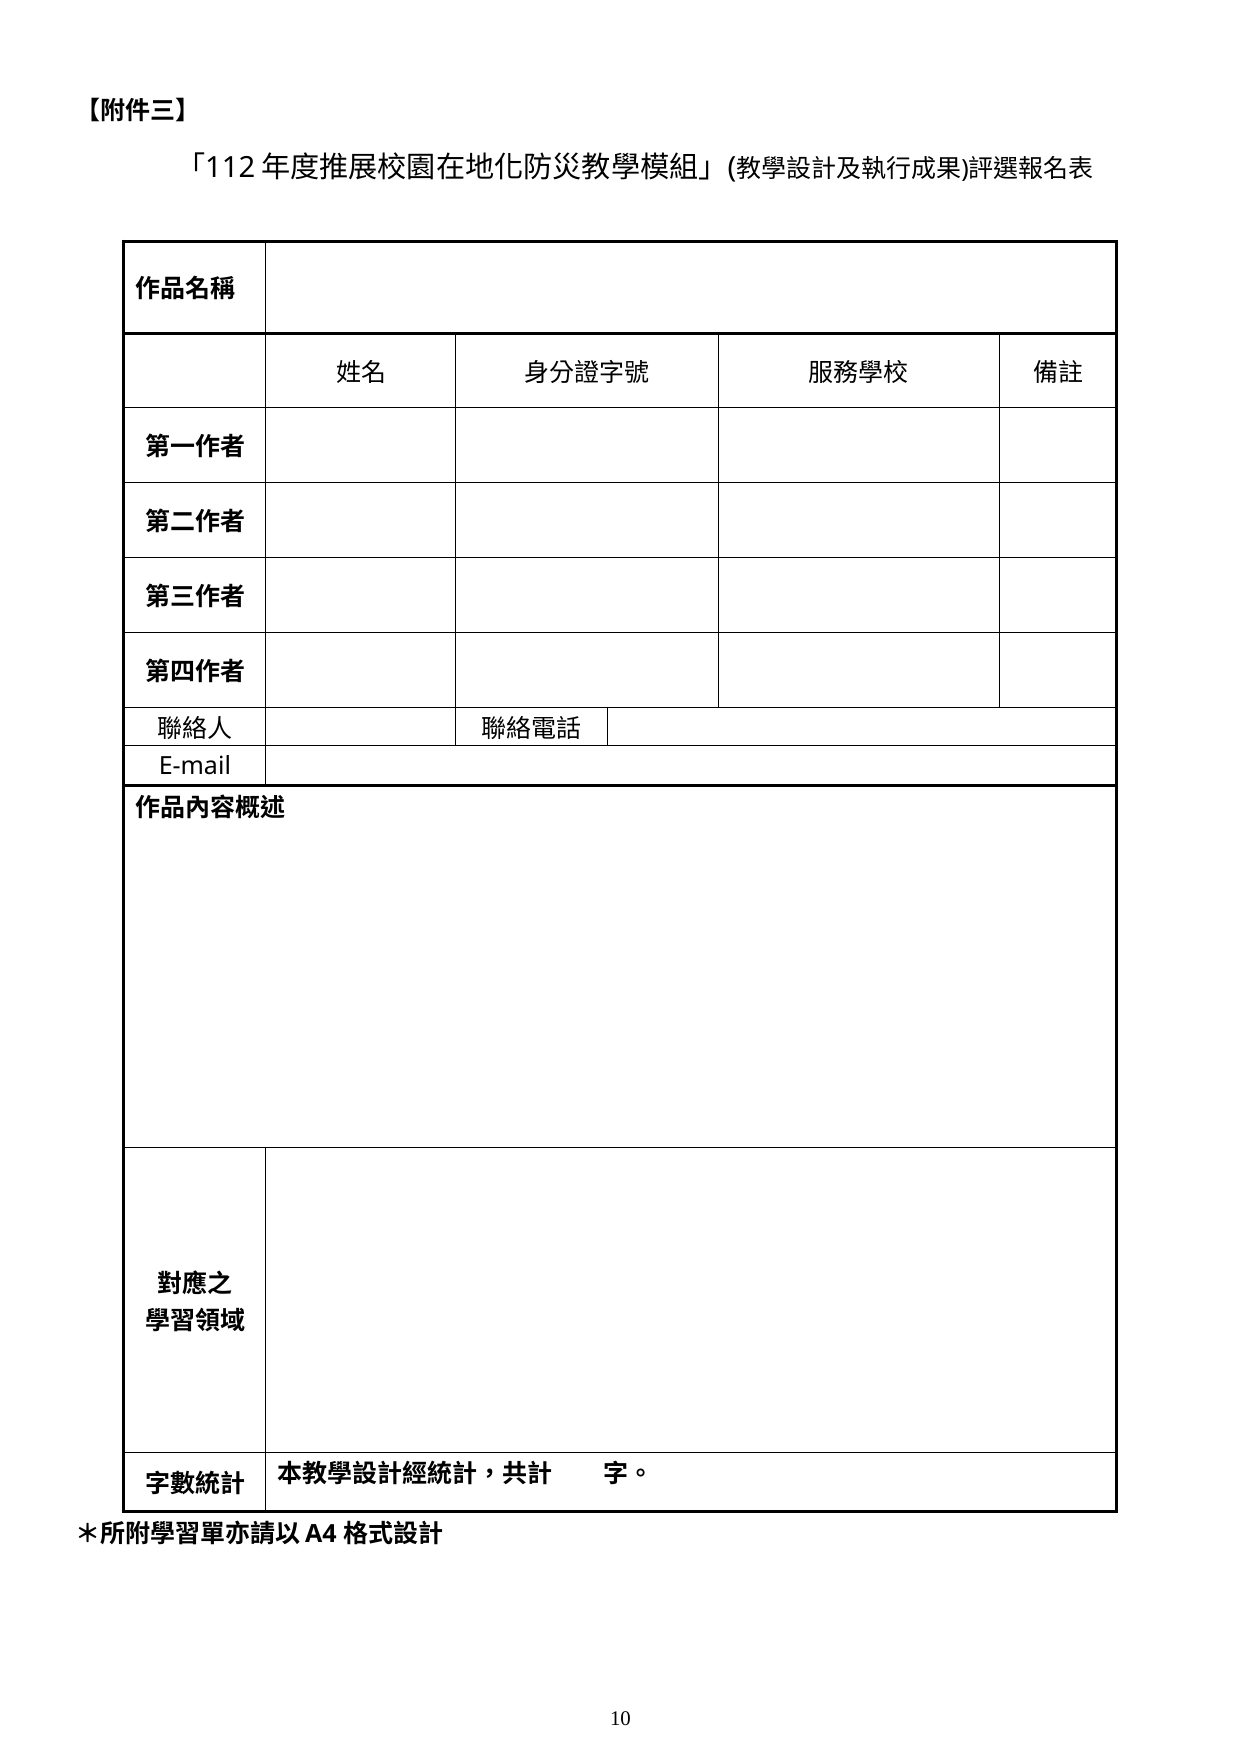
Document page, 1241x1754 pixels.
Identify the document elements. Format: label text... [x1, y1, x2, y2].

table_cell 姓名 [266, 335, 455, 407]
text 「112年度推展校園在地化防災教學模組」(教學設計及執行成果)評選報名表 [75, 127, 1165, 202]
table_cell [1000, 483, 1115, 557]
table_cell [456, 558, 718, 632]
table_cell [266, 633, 455, 707]
table_cell [266, 408, 455, 482]
table_cell 第一作者 [125, 408, 265, 482]
table_cell [1000, 633, 1115, 707]
table_cell [456, 408, 718, 482]
table_cell 作品內容概述 [125, 787, 1115, 1147]
text 【附件三】 [75, 89, 1165, 127]
table_cell [266, 1148, 1115, 1452]
table_cell 對應之 學習領域 [125, 1148, 265, 1452]
table_cell 聯絡電話 [456, 708, 607, 745]
table_cell [456, 633, 718, 707]
table_cell [1000, 408, 1115, 482]
table_cell [266, 483, 455, 557]
table_cell [266, 708, 455, 745]
table_cell [719, 483, 999, 557]
table_cell [1000, 558, 1115, 632]
table_cell [719, 558, 999, 632]
table_cell 字數統計 [125, 1453, 265, 1510]
table_cell [456, 483, 718, 557]
table_cell 第四作者 [125, 633, 265, 707]
table_cell E-mail [125, 746, 265, 784]
table_cell 備註 [1000, 335, 1115, 407]
table_cell [608, 708, 1115, 745]
table_header 作品名稱 [125, 243, 265, 332]
table_cell 第三作者 [125, 558, 265, 632]
table_cell 聯絡人 [125, 708, 265, 745]
table_cell 身分證字號 [456, 335, 718, 407]
table_cell [719, 633, 999, 707]
table_cell 第二作者 [125, 483, 265, 557]
table_cell [266, 558, 455, 632]
table_cell [719, 408, 999, 482]
table_cell 本教學設計經統計，共計 字。 [266, 1453, 1115, 1510]
table_cell [125, 335, 265, 407]
table_header [266, 243, 1115, 332]
table_cell 服務學校 [719, 335, 999, 407]
table_cell [266, 746, 1115, 784]
text ＊所附學習單亦請以A4 格式設計 [75, 1513, 1165, 1551]
